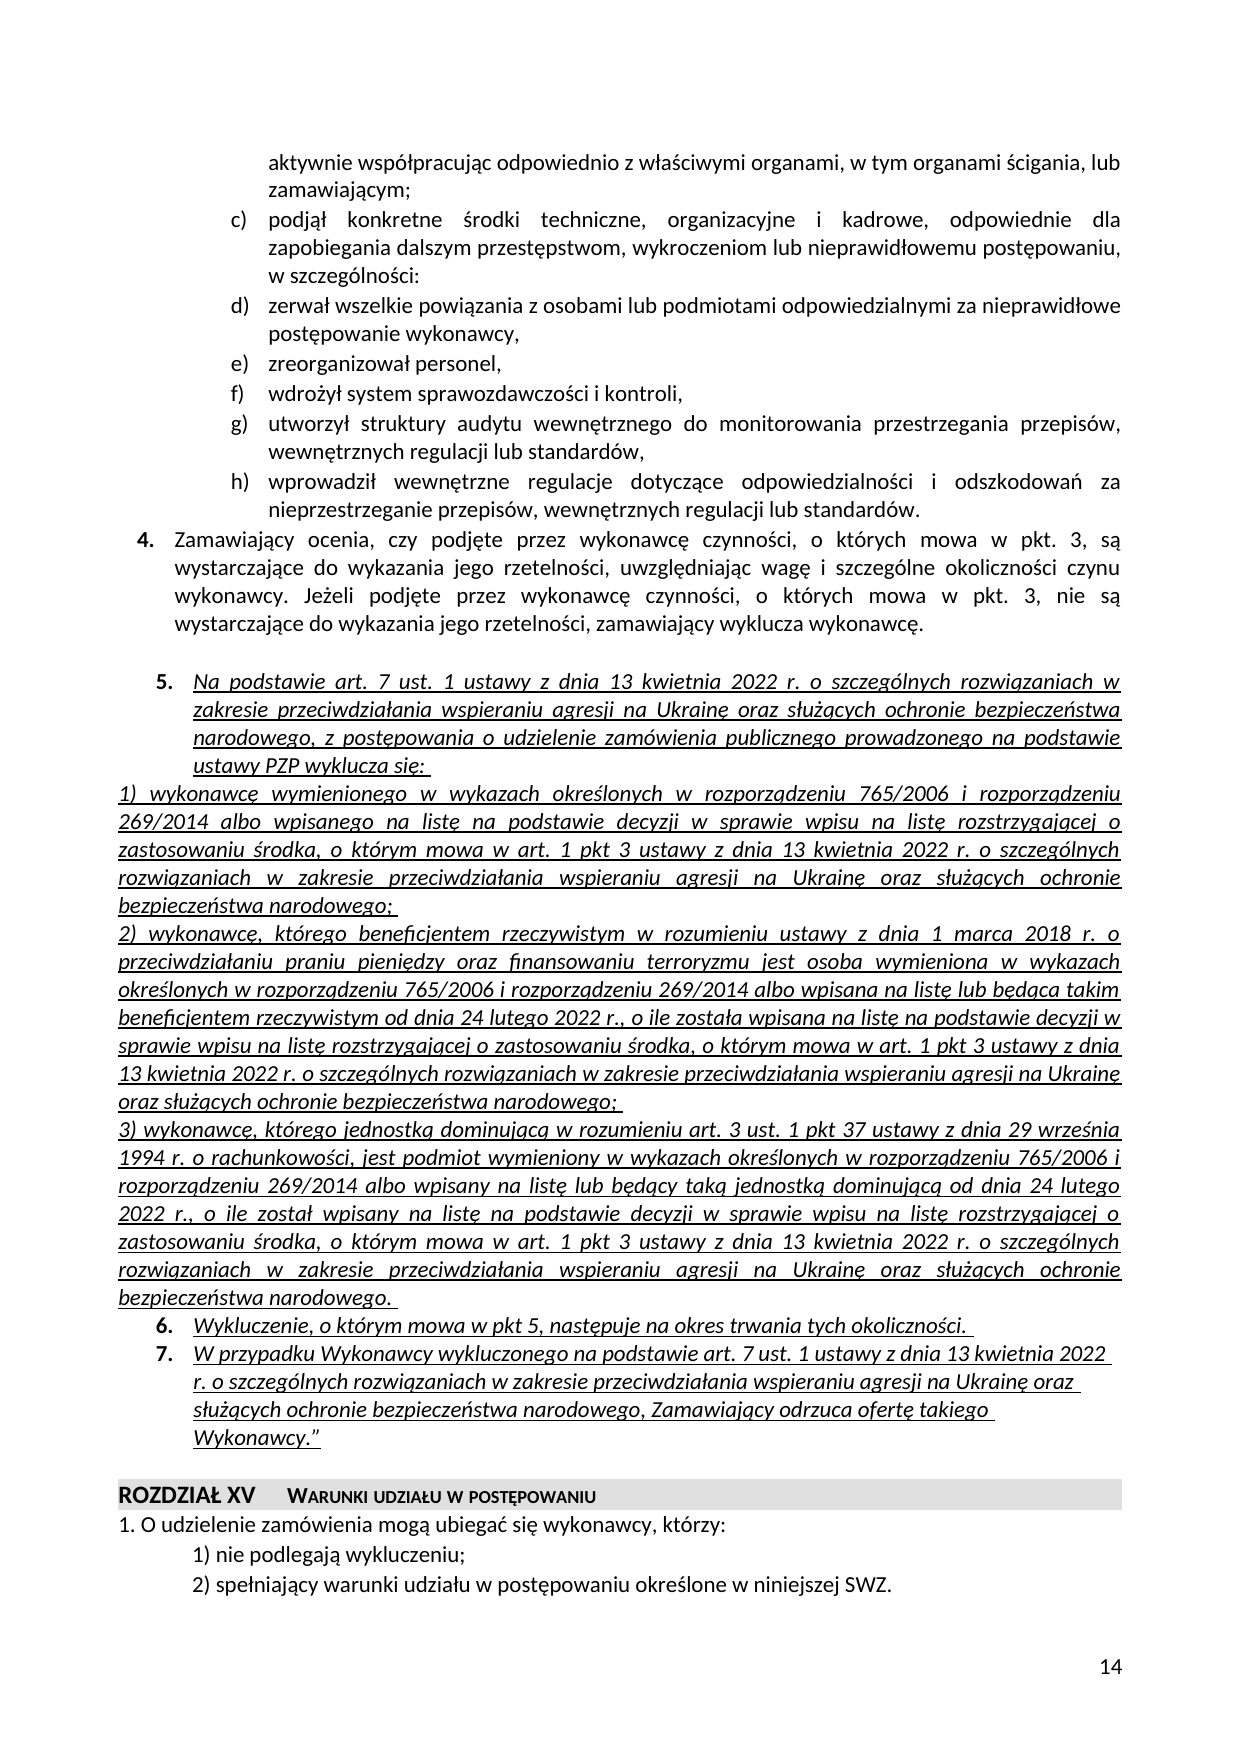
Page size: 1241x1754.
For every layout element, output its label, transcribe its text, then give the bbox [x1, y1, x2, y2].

list W przypadku Wykonawcy wykluczonego na podstawie art. 7 ust. 1 ustawy z dnia 13 kwietnia 2022 r. o szczególnych rozwiązaniach w zakresie przeciwdziałania wspieraniu agresji na Ukrainę oraz służących ochronie bezpieczeństwa narodowego, Zamawiający odrzuca ofertę takiego Wykonawcy.” [156, 1339, 1122, 1452]
list podjął konkretne środki techniczne, organizacyjne i kadrowe, odpowiednie dla zapobiegania dalszym przestępstwom, wykroczeniom lub nieprawidłowemu postępowaniu, w szczególności: [231, 206, 1122, 289]
list Wykluczenie, o którym mowa w pkt 5, następuje na okres trwania tych okoliczności. [156, 1311, 1122, 1339]
text 1) wykonawcę wymienionego w wykazach określonych w rozporządzeniu 765/2006 i rozporządzeniu 269/2014 albo wpisanego na listę na podstawie decyzji w sprawie wpisu na listę rozstrzygającej o zastosowaniu środka, o którym mowa w art. 1 pkt 3 ustawy z dnia 13 kwietnia 2022 r. o szczególnych rozwiązaniach w zakresie przeciwdziałania wspieraniu agresji na Ukrainę oraz służących ochronie bezpieczeństwa narodowego; [118, 805, 1122, 831]
text 3) wykonawcę, którego jednostką dominującą w rozumieniu art. 3 ust. 1 pkt 37 ustawy z dnia 29 września 1994 r. o rachunkowości, jest podmiot wymieniony w wykazach określonych w rozporządzeniu 765/2006 i rozporządzeniu 269/2014 albo wpisany na listę lub będący taką jednostką dominującą od dnia 24 lutego 2022 r., o ile został wpisany na listę na podstawie decyzji w sprawie wpisu na listę rozstrzygającej o zastosowaniu środka, o którym mowa w art. 1 pkt 3 ustawy z dnia 13 kwietnia 2022 r. o szczególnych rozwiązaniach w zakresie przeciwdziałania wspieraniu agresji na Ukrainę oraz służących ochronie bezpieczeństwa narodowego. [118, 1141, 1122, 1279]
list zerwał wszelkie powiązania z osobami lub podmiotami odpowiedzialnymi za nieprawidłowe postępowanie wykonawcy, [231, 291, 1122, 347]
list Zamawiający ocenia, czy podjęte przez wykonawcę czynności, o których mowa w pkt. 3, są wystarczające do wykazania jego rzetelności, uwzględniając wagę i szczególne okoliczności czynu wykonawcy. Jeżeli podjęte przez wykonawcę czynności, o których mowa w pkt. 3, nie są wystarczające do wykazania jego rzetelności, zamawiający wyklucza wykonawcę. [137, 525, 1122, 637]
text 1) wykonawcę wymienionego w wykazach określonych w rozporządzeniu 765/2006 i rozporządzeniu 269/2014 albo wpisanego na listę na podstawie decyzji w sprawie wpisu na listę rozstrzygającej o zastosowaniu środka, o którym mowa w art. 1 pkt 3 ustawy z dnia 13 kwietnia 2022 r. o szczególnych rozwiązaniach w zakresie przeciwdziałania wspieraniu agresji na Ukrainę oraz służących ochronie bezpieczeństwa narodowego; [118, 889, 1122, 919]
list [231, 148, 1122, 204]
text 2) spełniający warunki udziału w postępowaniu określone w niniejszej SWZ. [118, 1570, 1122, 1598]
text 1) nie podlegają wykluczeniu; [118, 1540, 1122, 1568]
list wprowadził wewnętrzne regulacje dotyczące odpowiedzialności i odszkodowań za nieprzestrzeganie przepisów, wewnętrznych regulacji lub standardów. [231, 467, 1122, 523]
text 2) wykonawcę, którego beneficjentem rzeczywistym w rozumieniu ustawy z dnia 1 marca 2018 r. o przeciwdziałaniu praniu pieniędzy oraz finansowaniu terroryzmu jest osoba wymieniona w wykazach określonych w rozporządzeniu 765/2006 i rozporządzeniu 269/2014 albo wpisana na listę lub będąca takim beneficjentem rzeczywistym od dnia 24 lutego 2022 r., o ile została wpisana na listę na podstawie decyzji w sprawie wpisu na listę rozstrzygającej o zastosowaniu środka, o którym mowa w art. 1 pkt 3 ustawy z dnia 13 kwietnia 2022 r. o szczególnych rozwiązaniach w zakresie przeciwdziałania wspieraniu agresji na Ukrainę oraz służących ochronie bezpieczeństwa narodowego; [118, 973, 1122, 1027]
text 1) wykonawcę wymienionego w wykazach określonych w rozporządzeniu 765/2006 i rozporządzeniu 269/2014 albo wpisanego na listę na podstawie decyzji w sprawie wpisu na listę rozstrzygającej o zastosowaniu środka, o którym mowa w art. 1 pkt 3 ustawy z dnia 13 kwietnia 2022 r. o szczególnych rozwiązaniach w zakresie przeciwdziałania wspieraniu agresji na Ukrainę oraz służących ochronie bezpieczeństwa narodowego; [118, 833, 1122, 887]
list Na podstawie art. 7 ust. 1 ustawy z dnia 13 kwietnia 2022 r. o szczególnych rozwiązaniach w zakresie przeciwdziałania wspieraniu agresji na Ukrainę oraz służących ochronie bezpieczeństwa narodowego, z postępowania o udzielenie zamówienia publicznego prowadzonego na podstawie ustawy PZP wyklucza się: [156, 667, 1122, 779]
list utworzył struktury audytu wewnętrznego do monitorowania przestrzegania przepisów, wewnętrznych regulacji lub standardów, [231, 409, 1122, 465]
text 2) wykonawcę, którego beneficjentem rzeczywistym w rozumieniu ustawy z dnia 1 marca 2018 r. o przeciwdziałaniu praniu pieniędzy oraz finansowaniu terroryzmu jest osoba wymieniona w wykazach określonych w rozporządzeniu 765/2006 i rozporządzeniu 269/2014 albo wpisana na listę lub będąca takim beneficjentem rzeczywistym od dnia 24 lutego 2022 r., o ile została wpisana na listę na podstawie decyzji w sprawie wpisu na listę rozstrzygającej o zastosowaniu środka, o którym mowa w art. 1 pkt 3 ustawy z dnia 13 kwietnia 2022 r. o szczególnych rozwiązaniach w zakresie przeciwdziałania wspieraniu agresji na Ukrainę oraz służących ochronie bezpieczeństwa narodowego; [118, 919, 1122, 971]
text 1. O udzielenie zamówienia mogą ubiegać się wykonawcy, którzy: [118, 1510, 1122, 1538]
list zreorganizował personel, [231, 349, 1122, 377]
text ROZDZIAŁ XV Warunki udziału w postępowaniu [118, 1479, 1122, 1510]
list wdrożył system sprawozdawczości i kontroli, [231, 379, 1122, 407]
